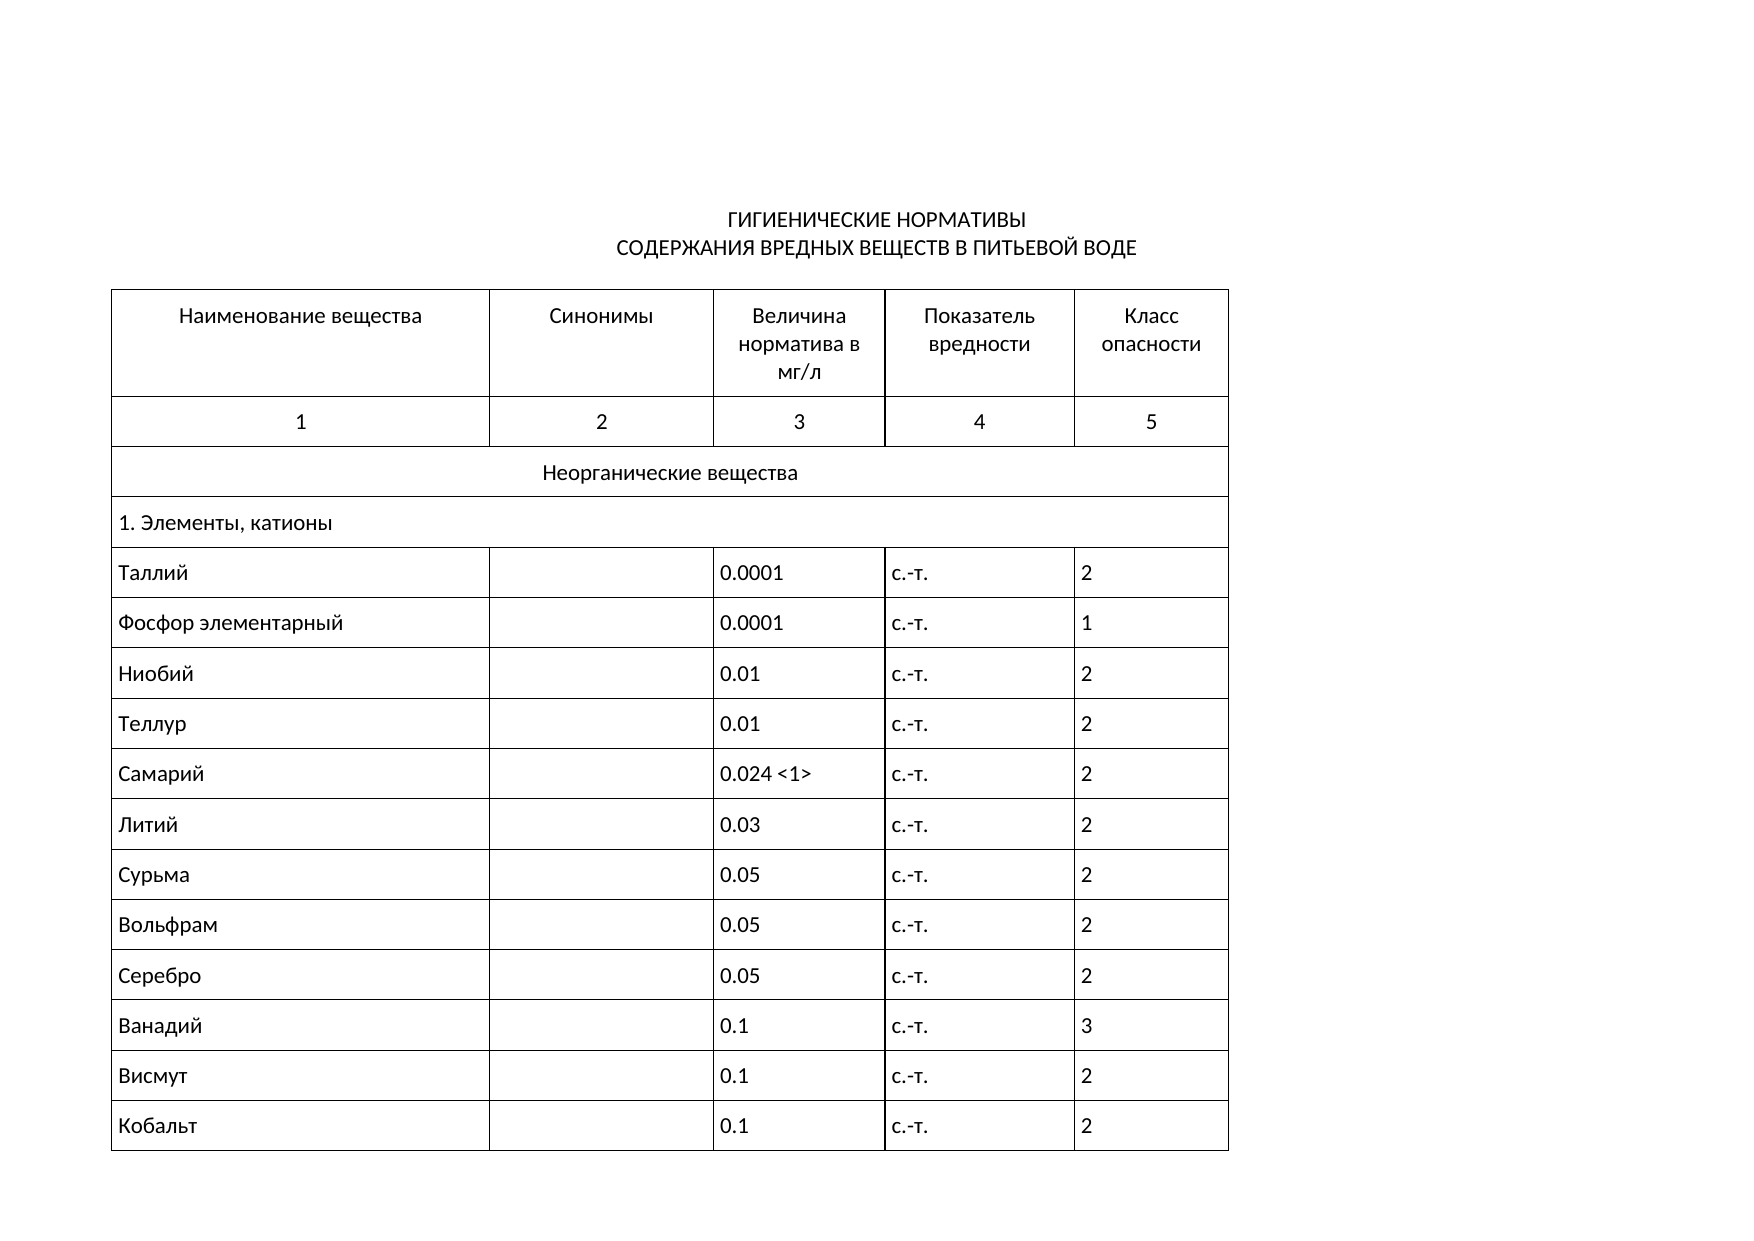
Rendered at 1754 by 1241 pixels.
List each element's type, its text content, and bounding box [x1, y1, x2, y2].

table_cell 0.03 [714, 799, 884, 848]
table_header Класс опасности [1075, 290, 1228, 396]
table_cell 2 [1075, 799, 1228, 848]
table_header Показатель вредности [886, 290, 1074, 396]
table_cell 5 [1075, 397, 1228, 446]
table_cell 2 [1075, 548, 1228, 597]
table_cell [490, 799, 713, 848]
table_cell Теллур [112, 699, 489, 748]
table_cell Фосфор элементарный [112, 598, 489, 647]
table_cell 2 [1075, 648, 1228, 697]
table_header Синонимы [490, 290, 713, 396]
table_cell 1 [1075, 598, 1228, 647]
table_cell 0.05 [714, 850, 884, 899]
table_cell Кобальт [112, 1101, 489, 1150]
table_cell 2 [1075, 699, 1228, 748]
table_cell 0.01 [714, 699, 884, 748]
table_cell [490, 699, 713, 748]
table_cell [490, 900, 713, 949]
table_cell 0.1 [714, 1101, 884, 1150]
table_cell с.-т. [886, 648, 1074, 697]
table_cell 2 [1075, 850, 1228, 899]
table_cell с.-т. [886, 548, 1074, 597]
table_cell с.-т. [886, 900, 1074, 949]
table_cell Неорганические вещества [112, 447, 1228, 496]
table_cell 0.1 [714, 1051, 884, 1100]
table_cell 0.05 [714, 950, 884, 999]
table_cell 0.01 [714, 648, 884, 697]
table_cell [490, 1051, 713, 1100]
table_cell с.-т. [886, 598, 1074, 647]
table_cell [490, 548, 713, 597]
table_cell Таллий [112, 548, 489, 597]
table_cell [490, 950, 713, 999]
text СОДЕРЖАНИЯ ВРЕДНЫХ ВЕЩЕСТВ В ПИТЬЕВОЙ ВОДЕ [118, 233, 1636, 261]
table_cell 4 [886, 397, 1074, 446]
table_cell с.-т. [886, 950, 1074, 999]
table_cell 3 [714, 397, 884, 446]
text ГИГИЕНИЧЕСКИЕ НОРМАТИВЫ [118, 205, 1636, 233]
table_cell 0.05 [714, 900, 884, 949]
table_cell 0.1 [714, 1000, 884, 1050]
table_cell [490, 648, 713, 697]
table_cell Литий [112, 799, 489, 848]
table_cell Висмут [112, 1051, 489, 1100]
table_cell [490, 749, 713, 798]
table_cell с.-т. [886, 749, 1074, 798]
table_header Величина норматива в мг/л [714, 290, 884, 396]
table_cell [490, 1000, 713, 1050]
table_cell с.-т. [886, 699, 1074, 748]
table_cell [490, 598, 713, 647]
table_cell 2 [1075, 1101, 1228, 1150]
table_cell с.-т. [886, 850, 1074, 899]
table_cell [490, 850, 713, 899]
table_cell 0.0001 [714, 548, 884, 597]
table_cell 2 [490, 397, 713, 446]
table_cell Сурьма [112, 850, 489, 899]
table_cell с.-т. [886, 1051, 1074, 1100]
table_cell 3 [1075, 1000, 1228, 1050]
table_cell с.-т. [886, 1101, 1074, 1150]
table_cell 0.024 <1> [714, 749, 884, 798]
table_cell 2 [1075, 900, 1228, 949]
table_cell 2 [1075, 749, 1228, 798]
table_cell Ниобий [112, 648, 489, 697]
table_cell Серебро [112, 950, 489, 999]
table_cell 2 [1075, 950, 1228, 999]
table_header Наименование вещества [112, 290, 489, 396]
table_cell 1. Элементы, катионы [112, 497, 1228, 547]
table_cell [490, 1101, 713, 1150]
table_cell Ванадий [112, 1000, 489, 1050]
table_cell с.-т. [886, 1000, 1074, 1050]
table_cell 2 [1075, 1051, 1228, 1100]
table_cell 0.0001 [714, 598, 884, 647]
table_cell Вольфрам [112, 900, 489, 949]
table_cell с.-т. [886, 799, 1074, 848]
table_cell 1 [112, 397, 489, 446]
table_cell Самарий [112, 749, 489, 798]
